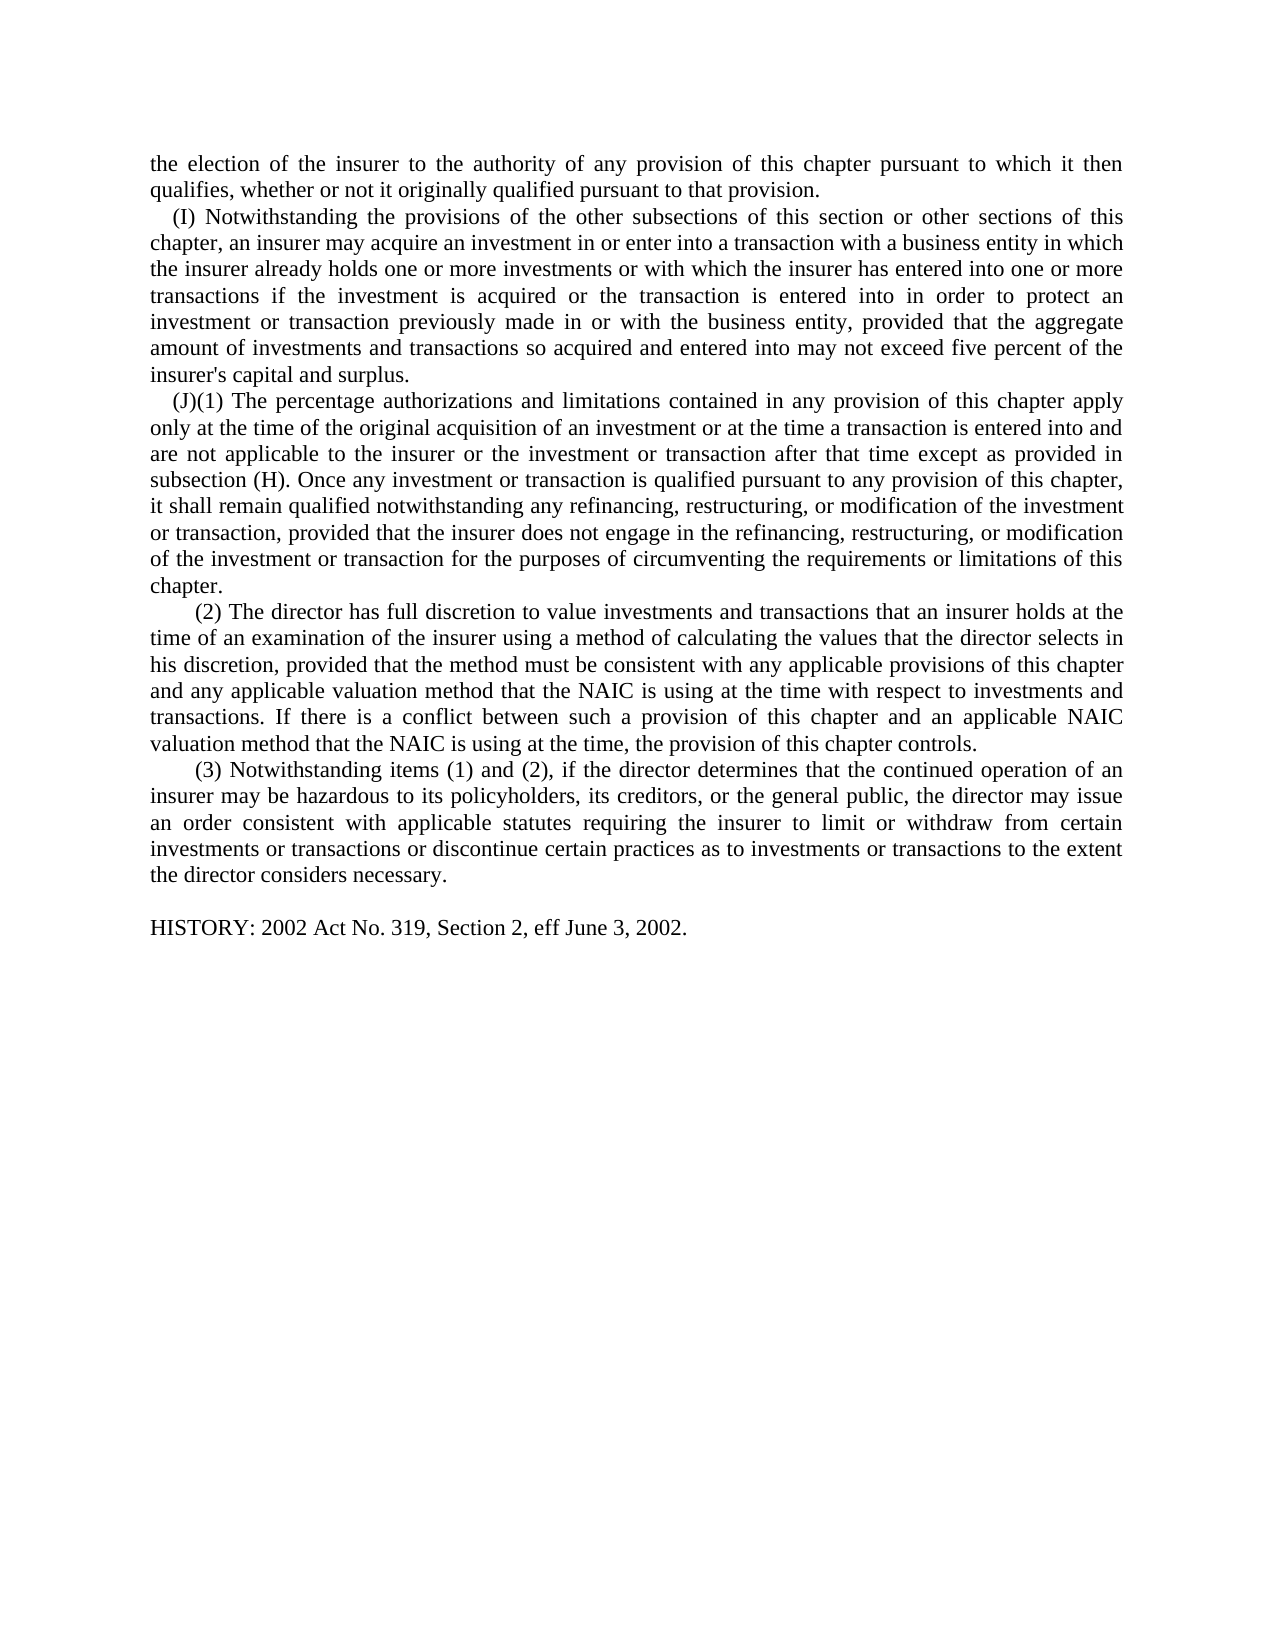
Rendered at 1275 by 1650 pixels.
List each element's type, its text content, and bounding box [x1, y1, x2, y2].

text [150, 150, 1125, 203]
text (I) Notwithstanding the provisions of the other subsections of this section or other sections of this chapter, an insurer may acquire an investment in or enter into a transaction with a business entity in which the insurer already holds one or more investments or with which the insurer has entered into one or more transactions if the investment is acquired or the transaction is entered into in order to protect an investment or transaction previously made in or with the business entity, provided that the aggregate amount of investments and transactions so acquired and entered into may not exceed five percent of the insurer's capital and surplus. [150, 203, 1125, 387]
text (J)(1) The percentage authorizations and limitations contained in any provision of this chapter apply only at the time of the original acquisition of an investment or at the time a transaction is entered into and are not applicable to the insurer or the investment or transaction after that time except as provided in subsection (H). Once any investment or transaction is qualified pursuant to any provision of this chapter, it shall remain qualified notwithstanding any refinancing, restructuring, or modification of the investment or transaction, provided that the insurer does not engage in the refinancing, restructuring, or modification of the investment or transaction for the purposes of circumventing the requirements or limitations of this chapter. [150, 387, 1125, 598]
text HISTORY: 2002 Act No. 319, Section 2, eff June 3, 2002. [150, 914, 1125, 941]
text (3) Notwithstanding items (1) and (2), if the director determines that the continued operation of an insurer may be hazardous to its policyholders, its creditors, or the general public, the director may issue an order consistent with applicable statutes requiring the insurer to limit or withdraw from certain investments or transactions or discontinue certain practices as to investments or transactions to the extent the director considers necessary. [150, 756, 1125, 888]
text (2) The director has full discretion to value investments and transactions that an insurer holds at the time of an examination of the insurer using a method of calculating the values that the director selects in his discretion, provided that the method must be consistent with any applicable provisions of this chapter and any applicable valuation method that the NAIC is using at the time with respect to investments and transactions. If there is a conflict between such a provision of this chapter and an applicable NAIC valuation method that the NAIC is using at the time, the provision of this chapter controls. [150, 598, 1125, 756]
